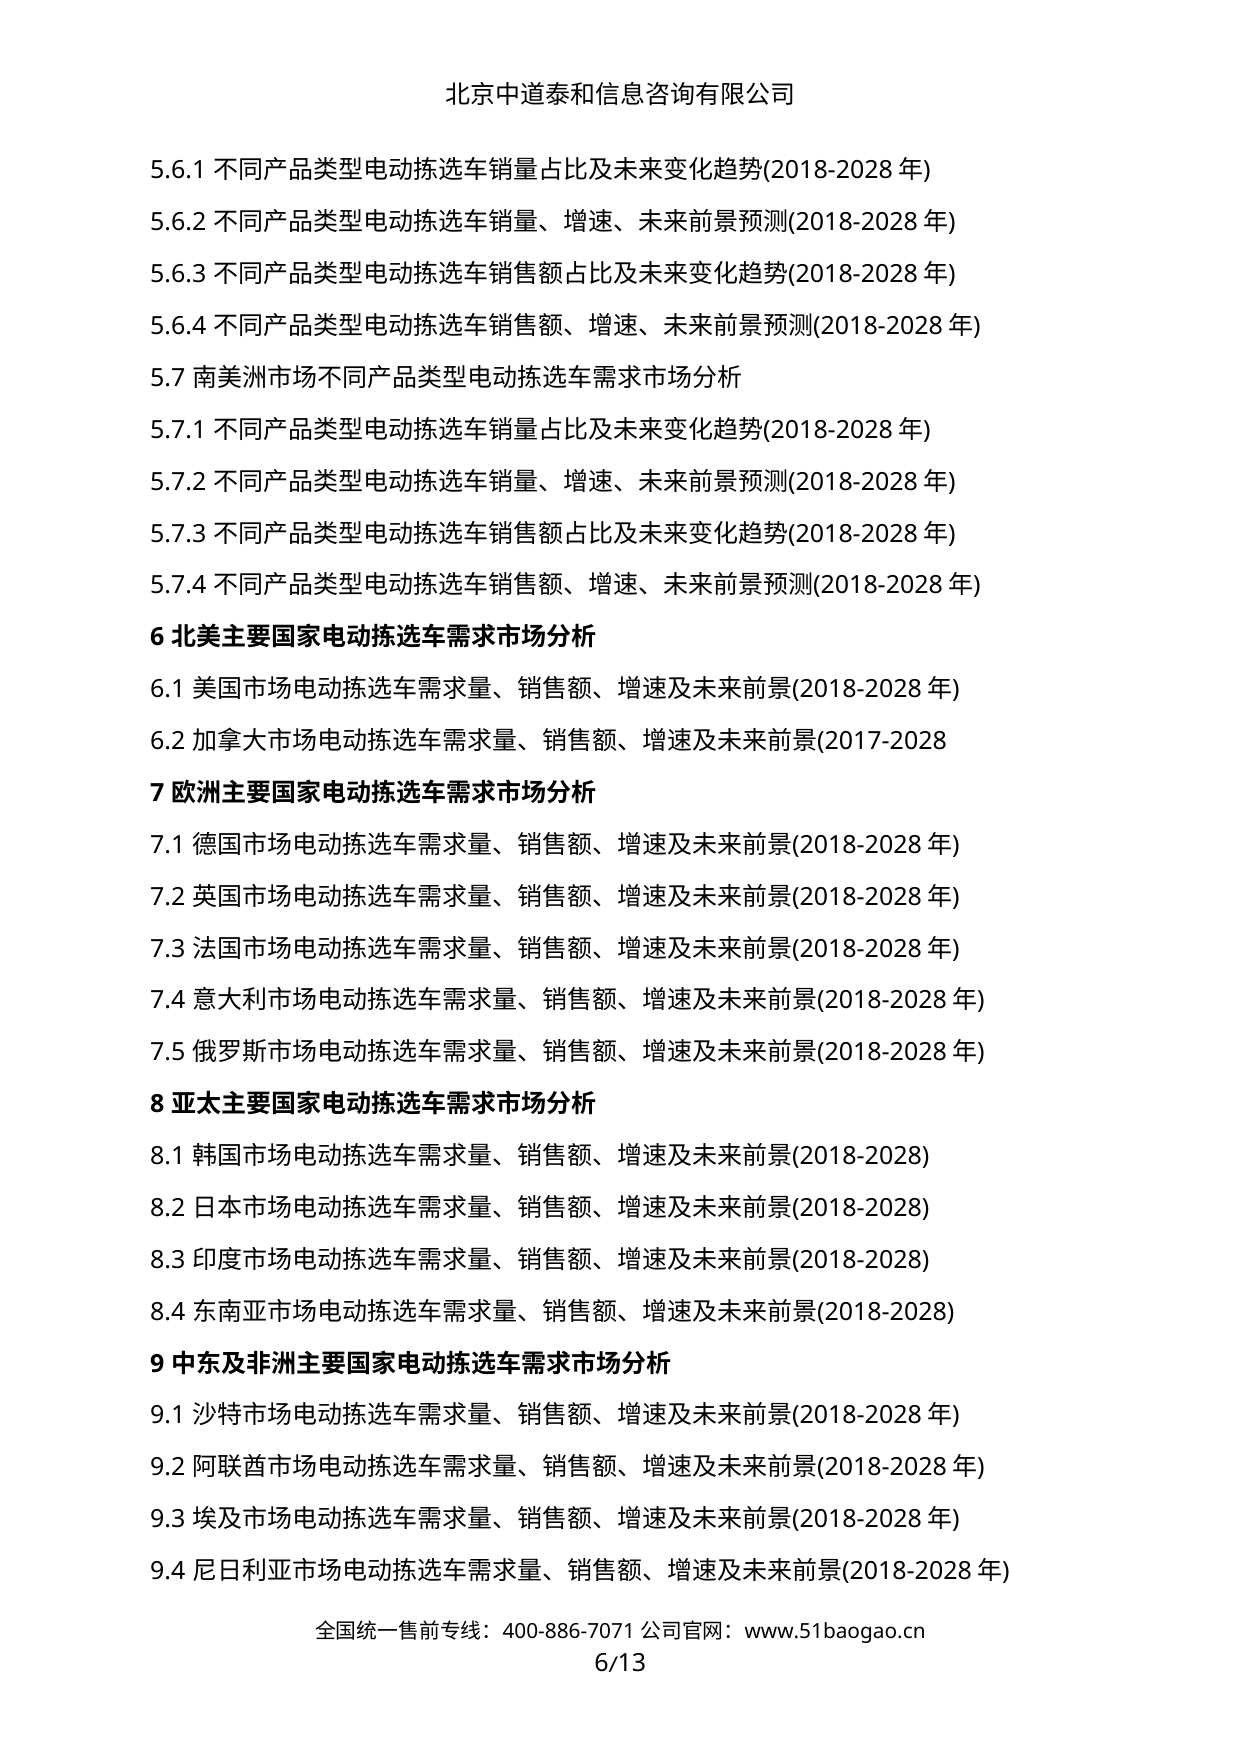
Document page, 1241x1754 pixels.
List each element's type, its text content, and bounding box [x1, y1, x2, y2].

text 5.7.1 不同产品类型电动拣选车销量占比及未来变化趋势(2018-2028年) [150, 409, 1090, 446]
text 8.4 东南亚市场电动拣选车需求量、销售额、增速及未来前景(2018-2028) [150, 1291, 1090, 1327]
text 5.7.4 不同产品类型电动拣选车销售额、增速、未来前景预测(2018-2028年) [150, 565, 1090, 601]
text 7.4 意大利市场电动拣选车需求量、销售额、增速及未来前景(2018-2028年) [150, 980, 1090, 1016]
text 7.1 德国市场电动拣选车需求量、销售额、增速及未来前景(2018-2028年) [150, 824, 1090, 861]
text 7.3 法国市场电动拣选车需求量、销售额、增速及未来前景(2018-2028年) [150, 928, 1090, 964]
text 8 亚太主要国家电动拣选车需求市场分析 [150, 1084, 1090, 1120]
text 5.6.4 不同产品类型电动拣选车销售额、增速、未来前景预测(2018-2028年) [150, 306, 1090, 342]
text 8.3 印度市场电动拣选车需求量、销售额、增速及未来前景(2018-2028) [150, 1239, 1090, 1276]
text 7.5 俄罗斯市场电动拣选车需求量、销售额、增速及未来前景(2018-2028年) [150, 1032, 1090, 1068]
text 9 中东及非洲主要国家电动拣选车需求市场分析 [150, 1343, 1090, 1379]
text 9.1 沙特市场电动拣选车需求量、销售额、增速及未来前景(2018-2028年) [150, 1395, 1090, 1431]
text 7.2 英国市场电动拣选车需求量、销售额、增速及未来前景(2018-2028年) [150, 876, 1090, 912]
text 5.6.2 不同产品类型电动拣选车销量、增速、未来前景预测(2018-2028年) [150, 202, 1090, 238]
text 5.6.1 不同产品类型电动拣选车销量占比及未来变化趋势(2018-2028年) [150, 150, 1090, 186]
text 9.3 埃及市场电动拣选车需求量、销售额、增速及未来前景(2018-2028年) [150, 1499, 1090, 1535]
text 5.7 南美洲市场不同产品类型电动拣选车需求市场分析 [150, 357, 1090, 394]
text 5.7.3 不同产品类型电动拣选车销售额占比及未来变化趋势(2018-2028年) [150, 513, 1090, 549]
text 8.2 日本市场电动拣选车需求量、销售额、增速及未来前景(2018-2028) [150, 1187, 1090, 1224]
text 5.6.3 不同产品类型电动拣选车销售额占比及未来变化趋势(2018-2028年) [150, 254, 1090, 290]
text 5.7.2 不同产品类型电动拣选车销量、增速、未来前景预测(2018-2028年) [150, 461, 1090, 497]
text 6.1 美国市场电动拣选车需求量、销售额、增速及未来前景(2018-2028年) [150, 669, 1090, 705]
text 7 欧洲主要国家电动拣选车需求市场分析 [150, 772, 1090, 809]
text 8.1 韩国市场电动拣选车需求量、销售额、增速及未来前景(2018-2028) [150, 1136, 1090, 1172]
text 6.2 加拿大市场电动拣选车需求量、销售额、增速及未来前景(2017-2028 [150, 721, 1090, 757]
text 6 北美主要国家电动拣选车需求市场分析 [150, 617, 1090, 653]
text 9.4 尼日利亚市场电动拣选车需求量、销售额、增速及未来前景(2018-2028年) [150, 1551, 1090, 1587]
text 9.2 阿联酋市场电动拣选车需求量、销售额、增速及未来前景(2018-2028年) [150, 1447, 1090, 1483]
